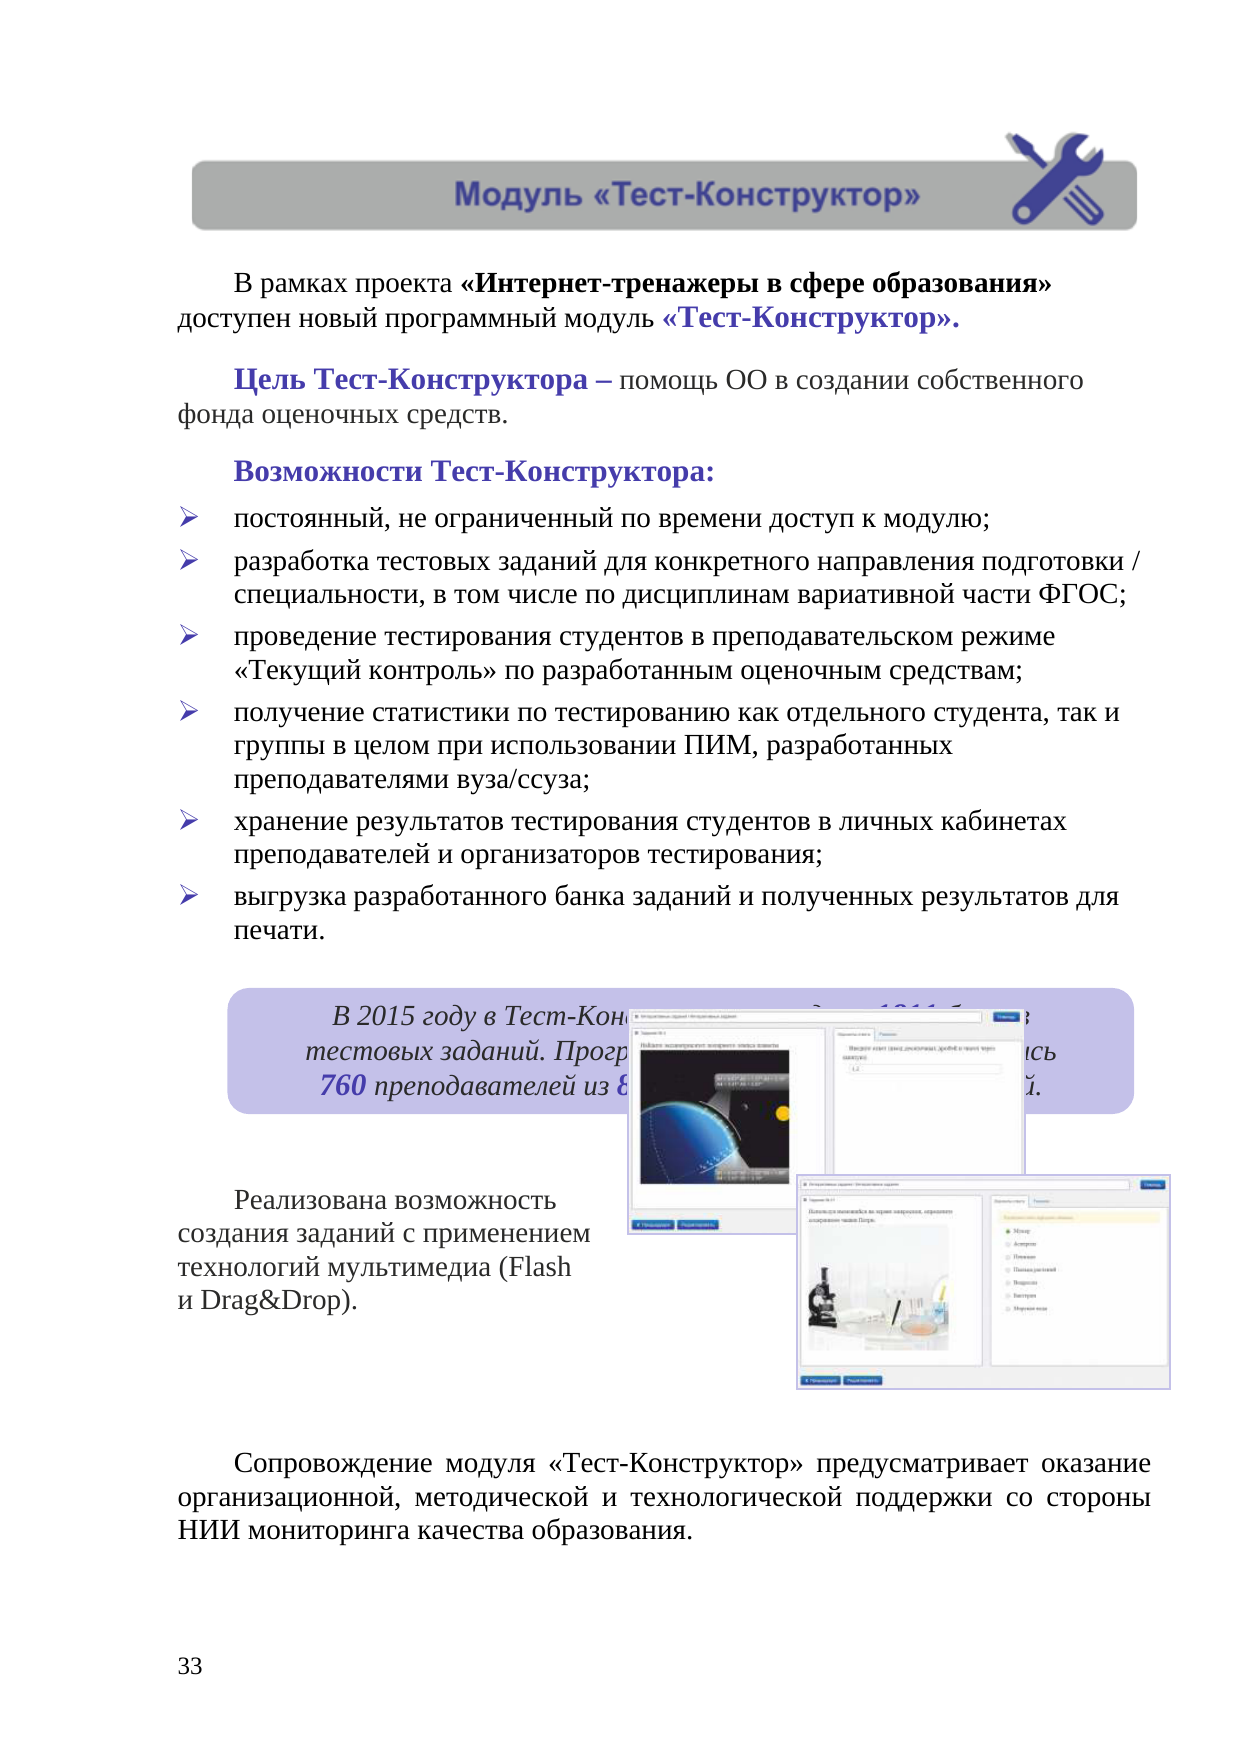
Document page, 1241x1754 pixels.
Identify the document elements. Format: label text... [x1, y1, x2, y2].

text Реализована возможность создания заданий с применением технологий мультимедиа (Flash и Drag&Drop). [177, 1182, 796, 1316]
list хранение результатов тестирования студентов в личных кабинетах преподавателей и организаторов тестирования; [177, 803, 1152, 870]
text Возможности Тест-Конструктора: [177, 452, 1152, 488]
picture [191, 118, 1138, 234]
list выгрузка разработанного банка заданий и полученных результатов для печати. [177, 878, 1152, 945]
text Сопровождение модуля «Тест-Конструктор» предусматривает оказание организационной, методической и технологической поддержки со стороны НИИ мониторинга качества образования. [177, 1445, 1152, 1546]
list получение статистики по тестированию как отдельного студента, так и группы в целом при использовании ПИМ, разработанных преподавателями вуза/ссуза; [177, 694, 1152, 794]
text В рамках проекта «Интернет-тренажеры в сфере образования» доступен новый программный модуль «Тест-Конструктор». [177, 265, 1152, 334]
list проведение тестирования студентов в преподавательском режиме «Текущий контроль» по разработанным оценочным средствам; [177, 618, 1152, 685]
list разработка тестовых заданий для конкретного направления подготовки / специальности, в том числе по дисциплинам вариативной части ФГОС; [177, 543, 1152, 610]
text Цель Тест-Конструктора – помощь ОО в создании собственного фонда оценочных средств. [177, 360, 1152, 429]
list постоянный, не ограниченный по времени доступ к модулю; [177, 501, 1152, 534]
